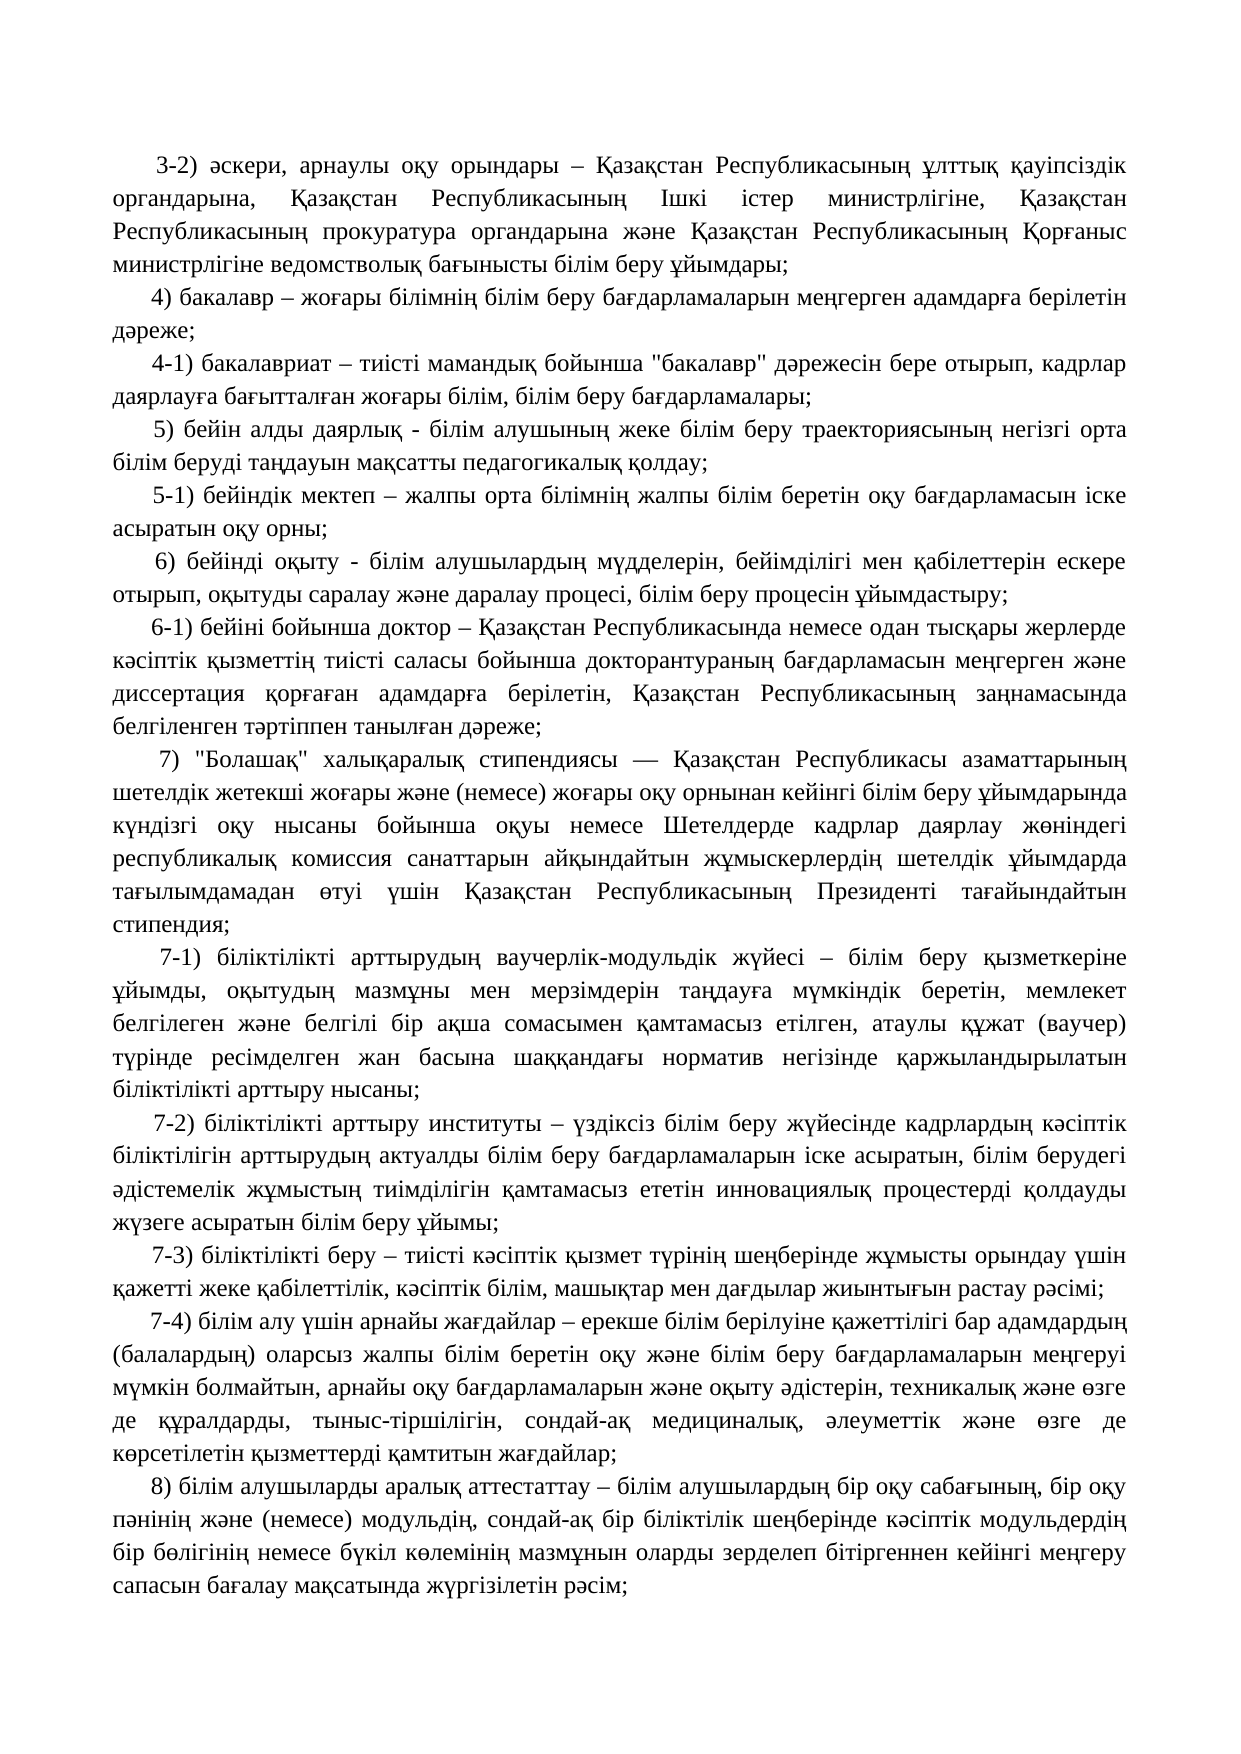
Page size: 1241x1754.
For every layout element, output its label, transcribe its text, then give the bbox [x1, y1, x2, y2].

text 8) білім алушыларды аралық аттестаттау – білім алушылардың бір оқу сабағының, бір оқу пәнінің және (немесе) модульдің, сондай-ақ бір біліктілік шеңберінде кәсіптік модульдердің бір бөлігінің немесе бүкіл көлемінің мазмұнын оларды зерделеп бітіргеннен кейінгі меңгеру сапасын бағалау мақсатында жүргізілетін рәсім; [112, 1471, 1128, 1599]
text 7-3) біліктілікті беру – тиісті кәсіптік қызмет түрінің шеңберінде жұмысты орындау үшін қажетті жеке қабілеттілік, кәсіптік білім, машықтар мен дағдылар жиынтығын растау рәсімі; [112, 1240, 1128, 1301]
text 7-4) білім алу үшін арнайы жағдайлар – ерекше білім берілуіне қажеттілігі бар адамдардың (балалардың) оларсыз жалпы білім беретін оқу және білім беру бағдарламаларын меңгеруі мүмкін болмайтын, арнайы оқу бағдарламаларын және оқыту әдістерін, техникалық және өзге де құралдарды, тыныс-тіршілігін, сондай-ақ медициналық, әлеуметтік және өзге де көрсетілетін қызметтерді қамтитын жағдайлар; [112, 1306, 1128, 1467]
text 7-1) біліктілікті арттырудың ваучерлік-модульдік жүйесі – білім беру қызметкеріне ұйымды, оқытудың мазмұны мен мерзімдерін таңдауға мүмкіндік беретін, мемлекет белгілеген және белгілі бір ақша сомасымен қамтамасыз етілген, атаулы құжат (ваучер) түрінде ресімделген жан басына шаққандағы норматив негізінде қаржыландырылатын біліктілікті арттыру нысаны; [112, 942, 1128, 1103]
text 4-1) бакалавриат – тиісті мамандық бойынша "бакалавр" дәрежесін бере отырып, кадрлар даярлауға бағытталған жоғары білім, білім беру бағдарламалары; [112, 348, 1128, 410]
text 7-2) біліктілікті арттыру институты – үздіксіз білім беру жүйесінде кадрлардың кәсіптік біліктілігін арттырудың актуалды білім беру бағдарламаларын іске асыратын, білім берудегі әдістемелік жұмыстың тиімділігін қамтамасыз ететін инновациялық процестерді қолдауды жүзеге асыратын білім беру ұйымы; [112, 1108, 1128, 1235]
text 5-1) бейіндік мектеп – жалпы орта білімнің жалпы білім беретін оқу бағдарламасын іске асыратын оқу орны; [112, 480, 1128, 542]
text 3-2) әскери, арнаулы оқу орындары – Қазақстан Республикасының ұлттық қауіпсіздік органдарына, Қазақстан Республикасының Ішкі істер министрлігіне, Қазақстан Республикасының прокуратура органдарына және Қазақстан Республикасының Қорғаныс министрлігіне ведомстволық бағынысты білім беру ұйымдары; [112, 150, 1128, 278]
text 6) бейінді оқыту - білім алушылардың мүдделерін, бейімділігі мен қабілеттерін ескере отырып, оқытуды саралау және даралау процесі, білім беру процесін ұйымдастыру; [112, 546, 1128, 608]
text 6-1) бейіні бойынша доктор – Қазақстан Республикасында немесе одан тысқары жерлерде кәсіптік қызметтің тиісті саласы бойынша докторантураның бағдарламасын меңгерген және диссертация қорғаған адамдарға берілетін, Қазақстан Республикасының заңнамасында белгіленген тәртіппен танылған дәреже; [112, 612, 1128, 740]
text 5) бейін алды даярлық - білім алушының жеке білім беру траекториясының негізгі орта білім беруді таңдауын мақсатты педагогикалық қолдау; [112, 414, 1128, 476]
text 4) бакалавр – жоғары білімнің білім беру бағдарламаларын меңгерген адамдарға берілетін дәреже; [112, 282, 1128, 344]
text 7) "Болашақ" халықаралық стипендиясы — Қазақстан Республикасы азаматтарының шетелдік жетекші жоғары және (немесе) жоғары оқу орнынан кейінгі білім беру ұйымдарында күндізгі оқу нысаны бойынша оқуы немесе Шетелдерде кадрлар даярлау жөніндегі республикалық комиссия санаттарын айқындайтын жұмыскерлердің шетелдік ұйымдарда тағылымдамадан өтуі үшін Қазақстан Республикасының Президенті тағайындайтын стипендия; [112, 744, 1128, 938]
